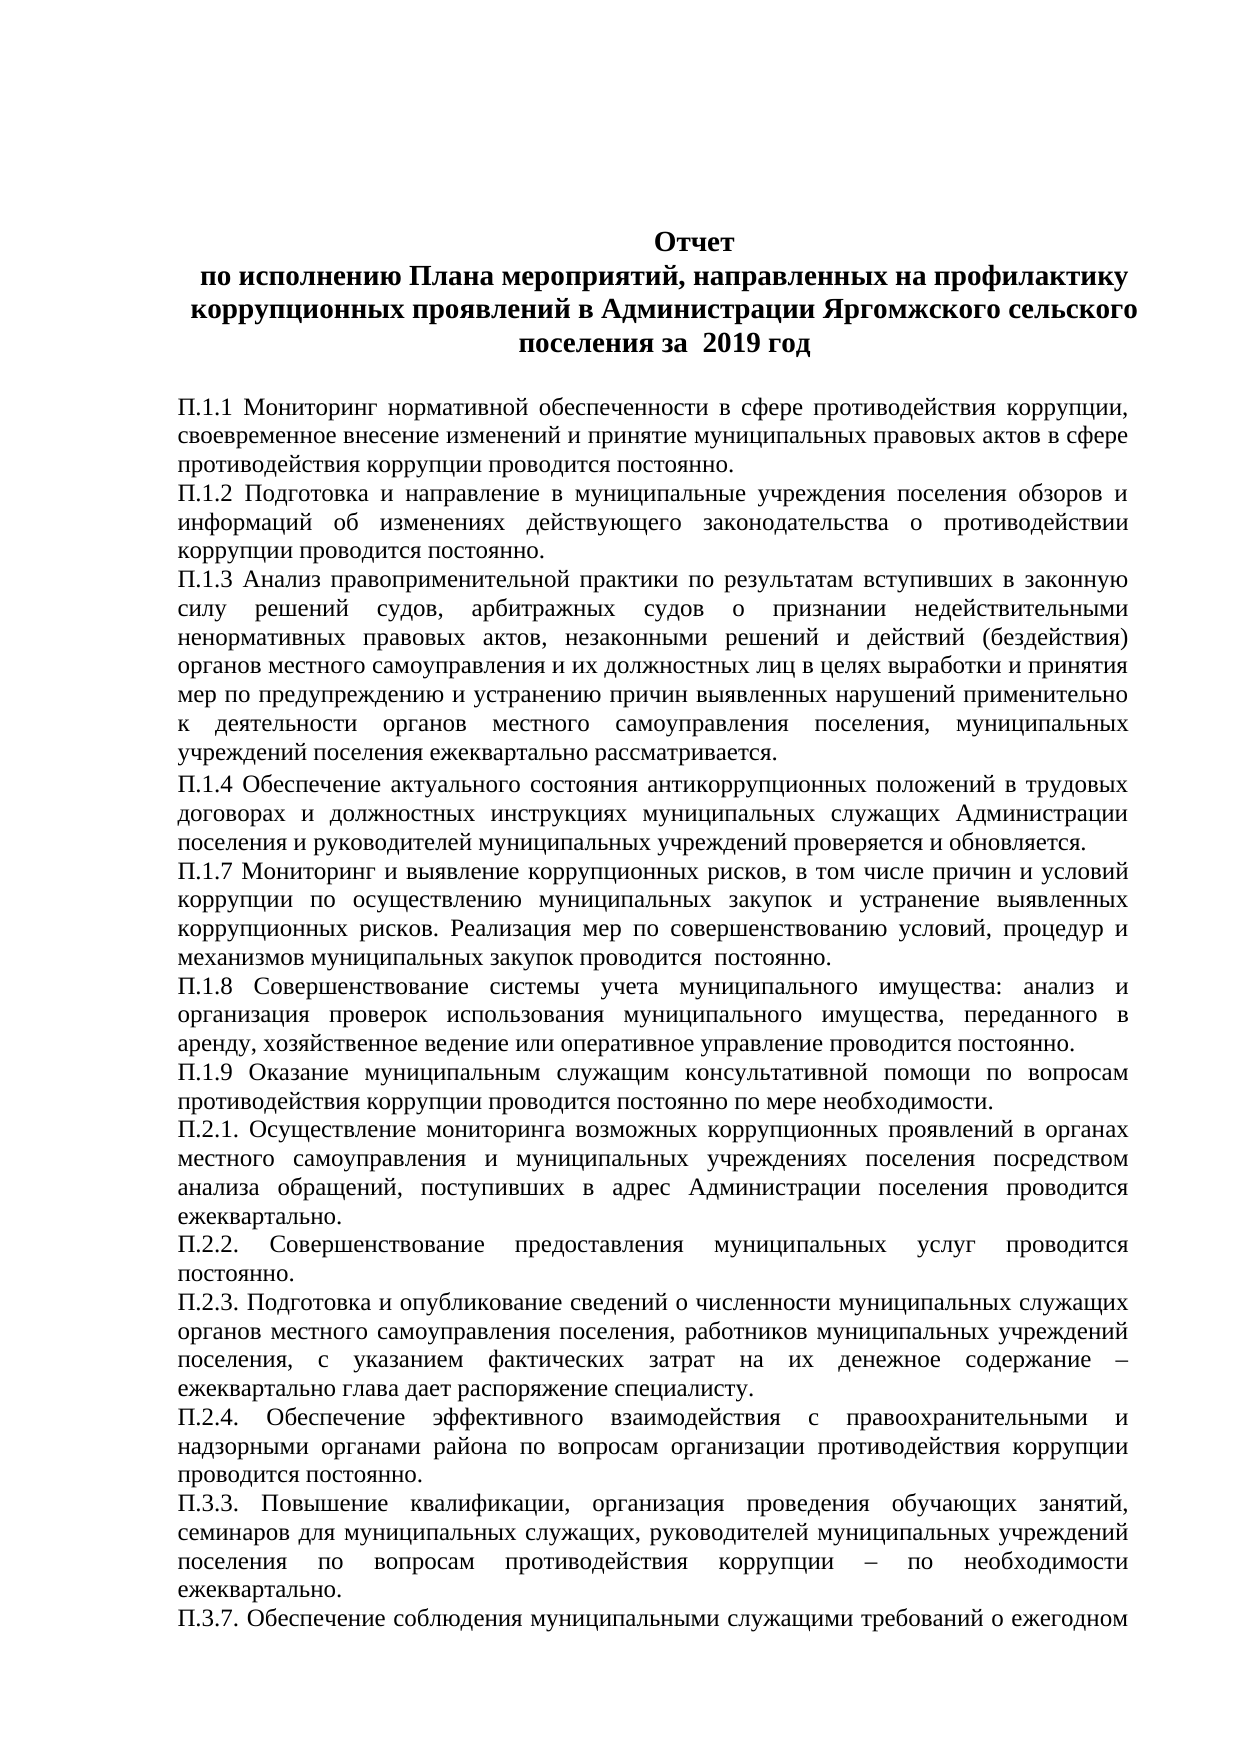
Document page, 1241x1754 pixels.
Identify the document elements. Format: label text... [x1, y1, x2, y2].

text по исполнению Плана мероприятий, направленных на профилактику коррупционных проявлений в Администрации Яргомжского сельского поселения за 2019 год [177, 258, 1152, 358]
text Отчет [177, 224, 1152, 258]
table_header П.1.1 Мониторинг нормативной обеспеченности в сфере противодействия коррупции, своевременное внесение изменений и принятие муниципальных правовых актов в сфере противодействия коррупции проводится постоянно. П.1.2 Подготовка и направление в муниципальные учреждения поселения обзоров и информаций об изменениях действующего законодательства о противодействии коррупции проводится постоянно. П.1.3 Анализ правоприменительной практики по результатам вступивших в законную силу решений судов, арбитражных судов о признании недействительными ненормативных правовых актов, незаконными решений и действий (бездействия) органов местного самоуправления и их должностных лиц в целях выработки и принятия мер по предупреждению и устранению причин выявленных нарушений применительно к деятельности органов местного самоуправления поселения, муниципальных учреждений поселения ежеквартально рассматривается. [166, 392, 1140, 769]
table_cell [166, 770, 1140, 1632]
